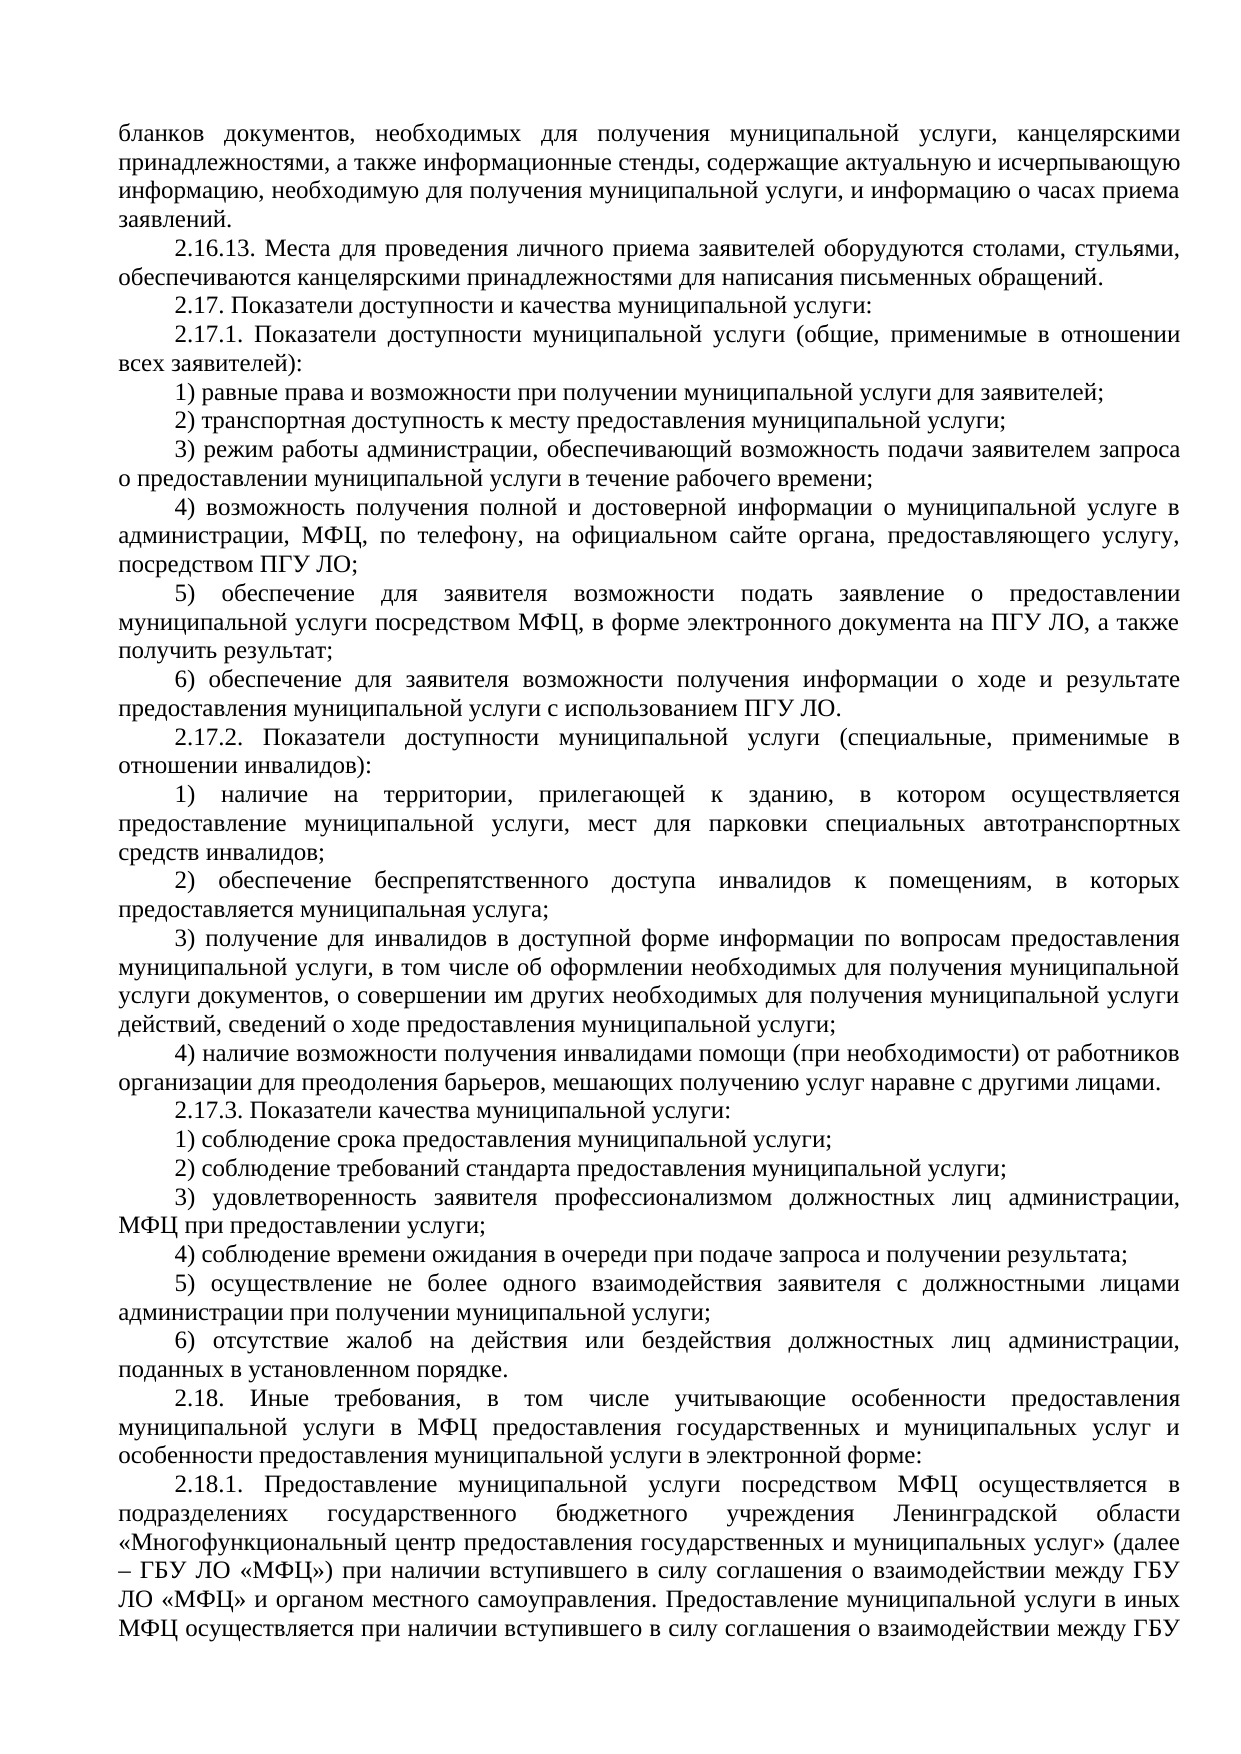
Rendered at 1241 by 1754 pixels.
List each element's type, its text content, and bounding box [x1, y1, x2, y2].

text 2.17.2. Показатели доступности муниципальной услуги (специальные, применимые в отношении инвалидов): [118, 722, 1181, 779]
text 5) осуществление не более одного взаимодействия заявителя с должностными лицами администрации при получении муниципальной услуги; [118, 1268, 1181, 1326]
text 3) режим работы администрации, обеспечивающий возможность подачи заявителем запроса о предоставлении муниципальной услуги в течение рабочего времени; [118, 434, 1181, 492]
text 4) наличие возможности получения инвалидами помощи (при необходимости) от работников организации для преодоления барьеров, мешающих получению услуг наравне с другими лицами. [118, 1038, 1181, 1096]
text 2.17.3. Показатели качества муниципальной услуги: [118, 1096, 1181, 1124]
text 1) наличие на территории, прилегающей к зданию, в котором осуществляется предоставление муниципальной услуги, мест для парковки специальных автотранспортных средств инвалидов; [118, 779, 1181, 866]
text 4) соблюдение времени ожидания в очереди при подаче запроса и получении результата; [118, 1239, 1181, 1268]
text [118, 118, 1181, 233]
text 3) получение для инвалидов в доступной форме информации по вопросам предоставления муниципальной услуги, в том числе об оформлении необходимых для получения муниципальной услуги документов, о совершении им других необходимых для получения муниципальной услуги действий, сведений о ходе предоставления муниципальной услуги; [118, 923, 1181, 1038]
text 2.17. Показатели доступности и качества муниципальной услуги: [118, 291, 1181, 319]
text 3) удовлетворенность заявителя профессионализмом должностных лиц администрации, МФЦ при предоставлении услуги; [118, 1182, 1181, 1239]
text 6) отсутствие жалоб на действия или бездействия должностных лиц администрации, поданных в установленном порядке. [118, 1326, 1181, 1383]
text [118, 1469, 1181, 1642]
text 1) равные права и возможности при получении муниципальной услуги для заявителей; [118, 377, 1181, 406]
text 6) обеспечение для заявителя возможности получения информации о ходе и результате предоставления муниципальной услуги с использованием ПГУ ЛО. [118, 664, 1181, 722]
text 2.18. Иные требования, в том числе учитывающие особенности предоставления муниципальной услуги в МФЦ предоставления государственных и муниципальных услуг и особенности предоставления муниципальной услуги в электронной форме: [118, 1383, 1181, 1469]
text 4) возможность получения полной и достоверной информации о муниципальной услуге в администрации, МФЦ, по телефону, на официальном сайте органа, предоставляющего услугу, посредством ПГУ ЛО; [118, 492, 1181, 578]
text 5) обеспечение для заявителя возможности подать заявление о предоставлении муниципальной услуги посредством МФЦ, в форме электронного документа на ПГУ ЛО, а также получить результат; [118, 578, 1181, 664]
text 2.16.13. Места для проведения личного приема заявителей оборудуются столами, стульями, обеспечиваются канцелярскими принадлежностями для написания письменных обращений. [118, 233, 1181, 291]
text 1) соблюдение срока предоставления муниципальной услуги; [118, 1124, 1181, 1153]
text 2) соблюдение требований стандарта предоставления муниципальной услуги; [118, 1153, 1181, 1182]
text 2) обеспечение беспрепятственного доступа инвалидов к помещениям, в которых предоставляется муниципальная услуга; [118, 866, 1181, 923]
text 2.17.1. Показатели доступности муниципальной услуги (общие, применимые в отношении всех заявителей): [118, 319, 1181, 377]
text 2) транспортная доступность к месту предоставления муниципальной услуги; [118, 406, 1181, 434]
